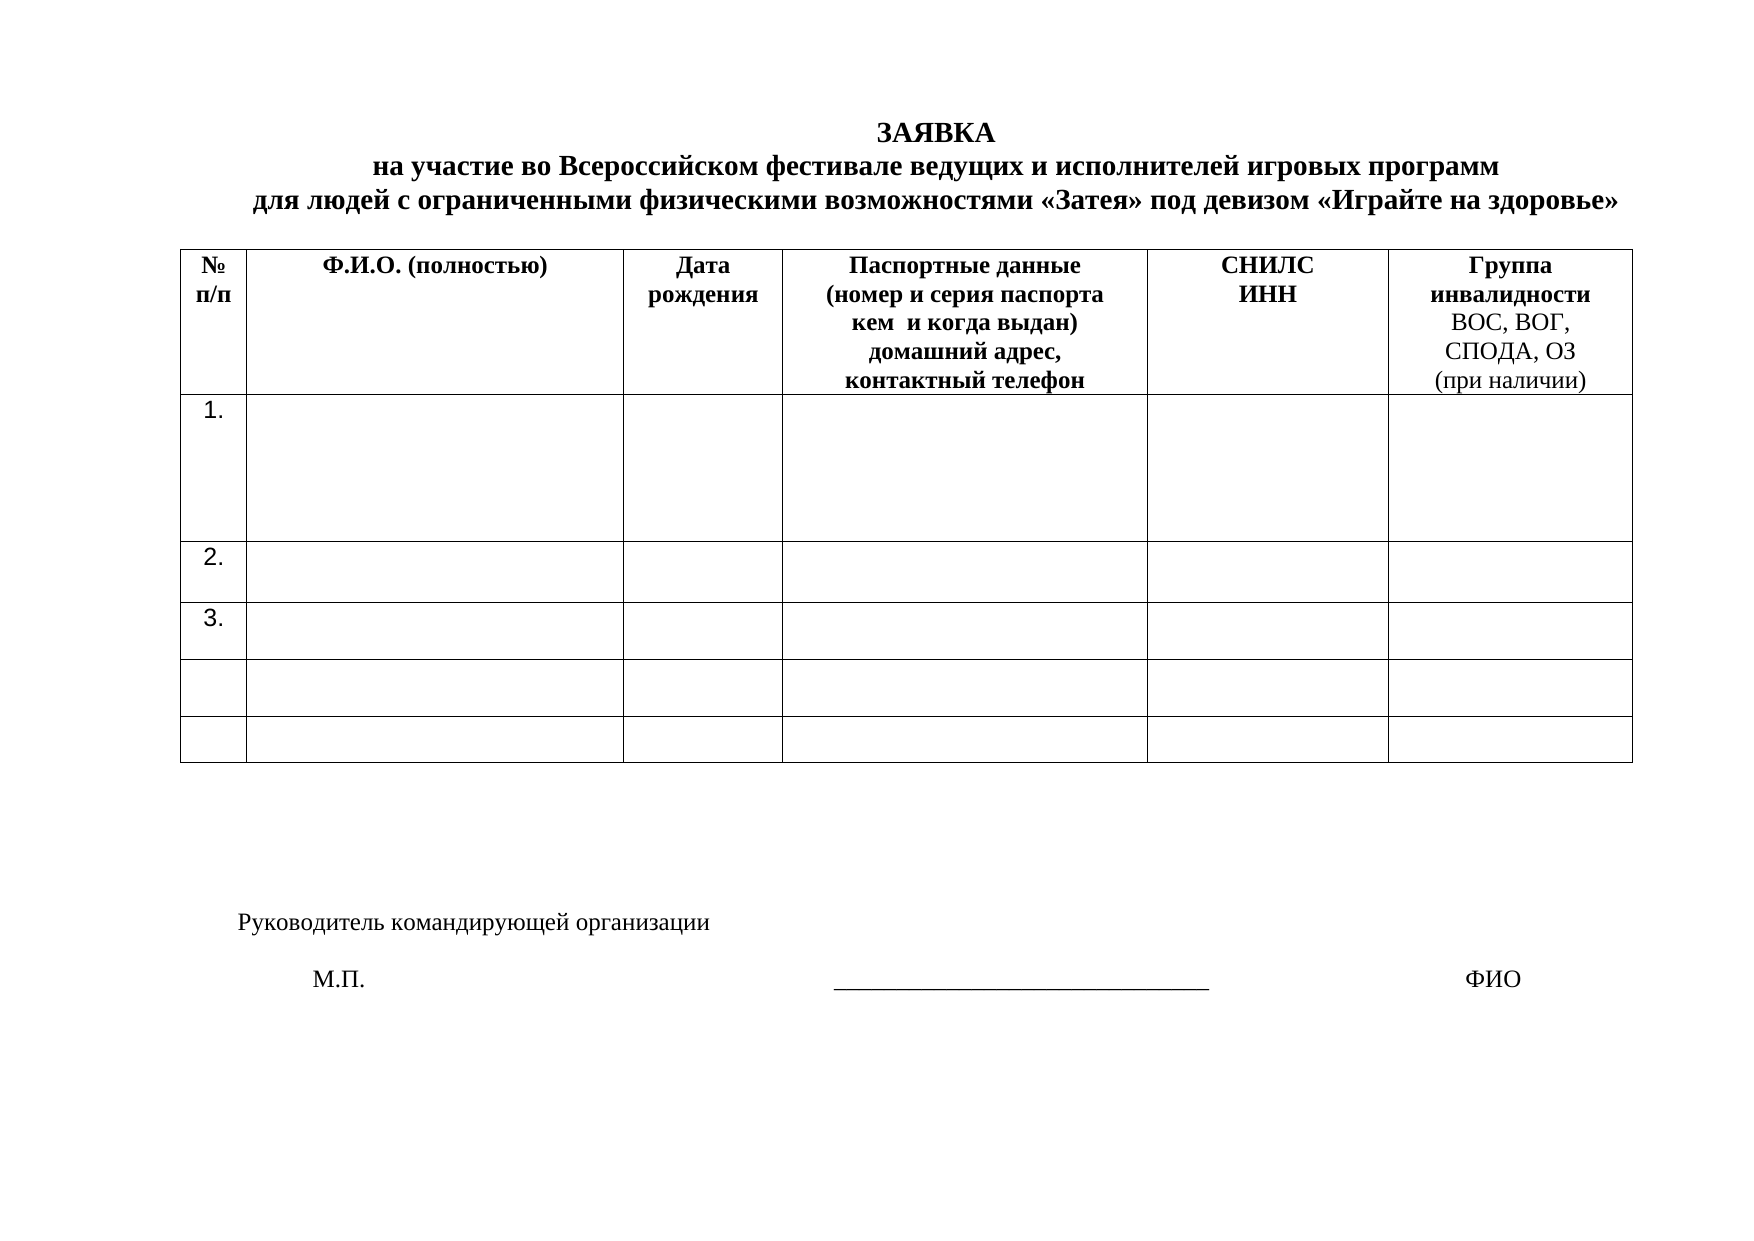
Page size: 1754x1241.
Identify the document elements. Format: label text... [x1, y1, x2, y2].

table_cell [181, 717, 246, 762]
text на участие во Всероссийском фестивале ведущих и исполнителей игровых программ [162, 148, 1651, 182]
table_cell [1389, 395, 1632, 541]
table_header Паспортные данные (номер и серия паспорта кем и когда выдан) домашний адрес, контактный телефон [783, 250, 1147, 394]
table_header Ф.И.О. (полностью) [247, 250, 623, 394]
table_cell 1. [181, 395, 246, 541]
table_cell [247, 660, 623, 716]
table_cell [1148, 717, 1388, 762]
table_cell [247, 395, 623, 541]
table_cell [1148, 603, 1388, 659]
table_cell [624, 395, 782, 541]
table_cell [1389, 717, 1632, 762]
table_cell [247, 542, 623, 602]
text Руководитель командирующей организации [162, 907, 1651, 936]
table_cell [1389, 603, 1632, 659]
table_cell [624, 542, 782, 602]
table_cell [1148, 660, 1388, 716]
table_header № п/п [181, 250, 246, 394]
text для людей с ограниченными физическими возможностями «Затея» под девизом «Играйте на здоровье» [162, 182, 1651, 215]
text ЗАЯВКА [162, 115, 1651, 148]
table_cell [247, 717, 623, 762]
table_cell [783, 717, 1147, 762]
table_cell [624, 660, 782, 716]
table_header Группа инвалидности ВОС, ВОГ, СПОДА, ОЗ (при наличии) [1389, 250, 1632, 394]
table_header Дата рождения [624, 250, 782, 394]
table_header СНИЛС ИНН [1148, 250, 1388, 394]
table_cell 3. [181, 603, 246, 659]
table_cell [783, 542, 1147, 602]
table_cell [624, 603, 782, 659]
table_cell [247, 603, 623, 659]
table_cell [624, 717, 782, 762]
table_cell [1148, 542, 1388, 602]
table_cell 2. [181, 542, 246, 602]
table_cell [783, 603, 1147, 659]
table_cell [1389, 542, 1632, 602]
table_cell [181, 660, 246, 716]
table_cell [1389, 660, 1632, 716]
table_cell [783, 395, 1147, 541]
table_cell [783, 660, 1147, 716]
text М.П. ______________________________ ФИО [237, 964, 1651, 993]
table_cell [1148, 395, 1388, 541]
